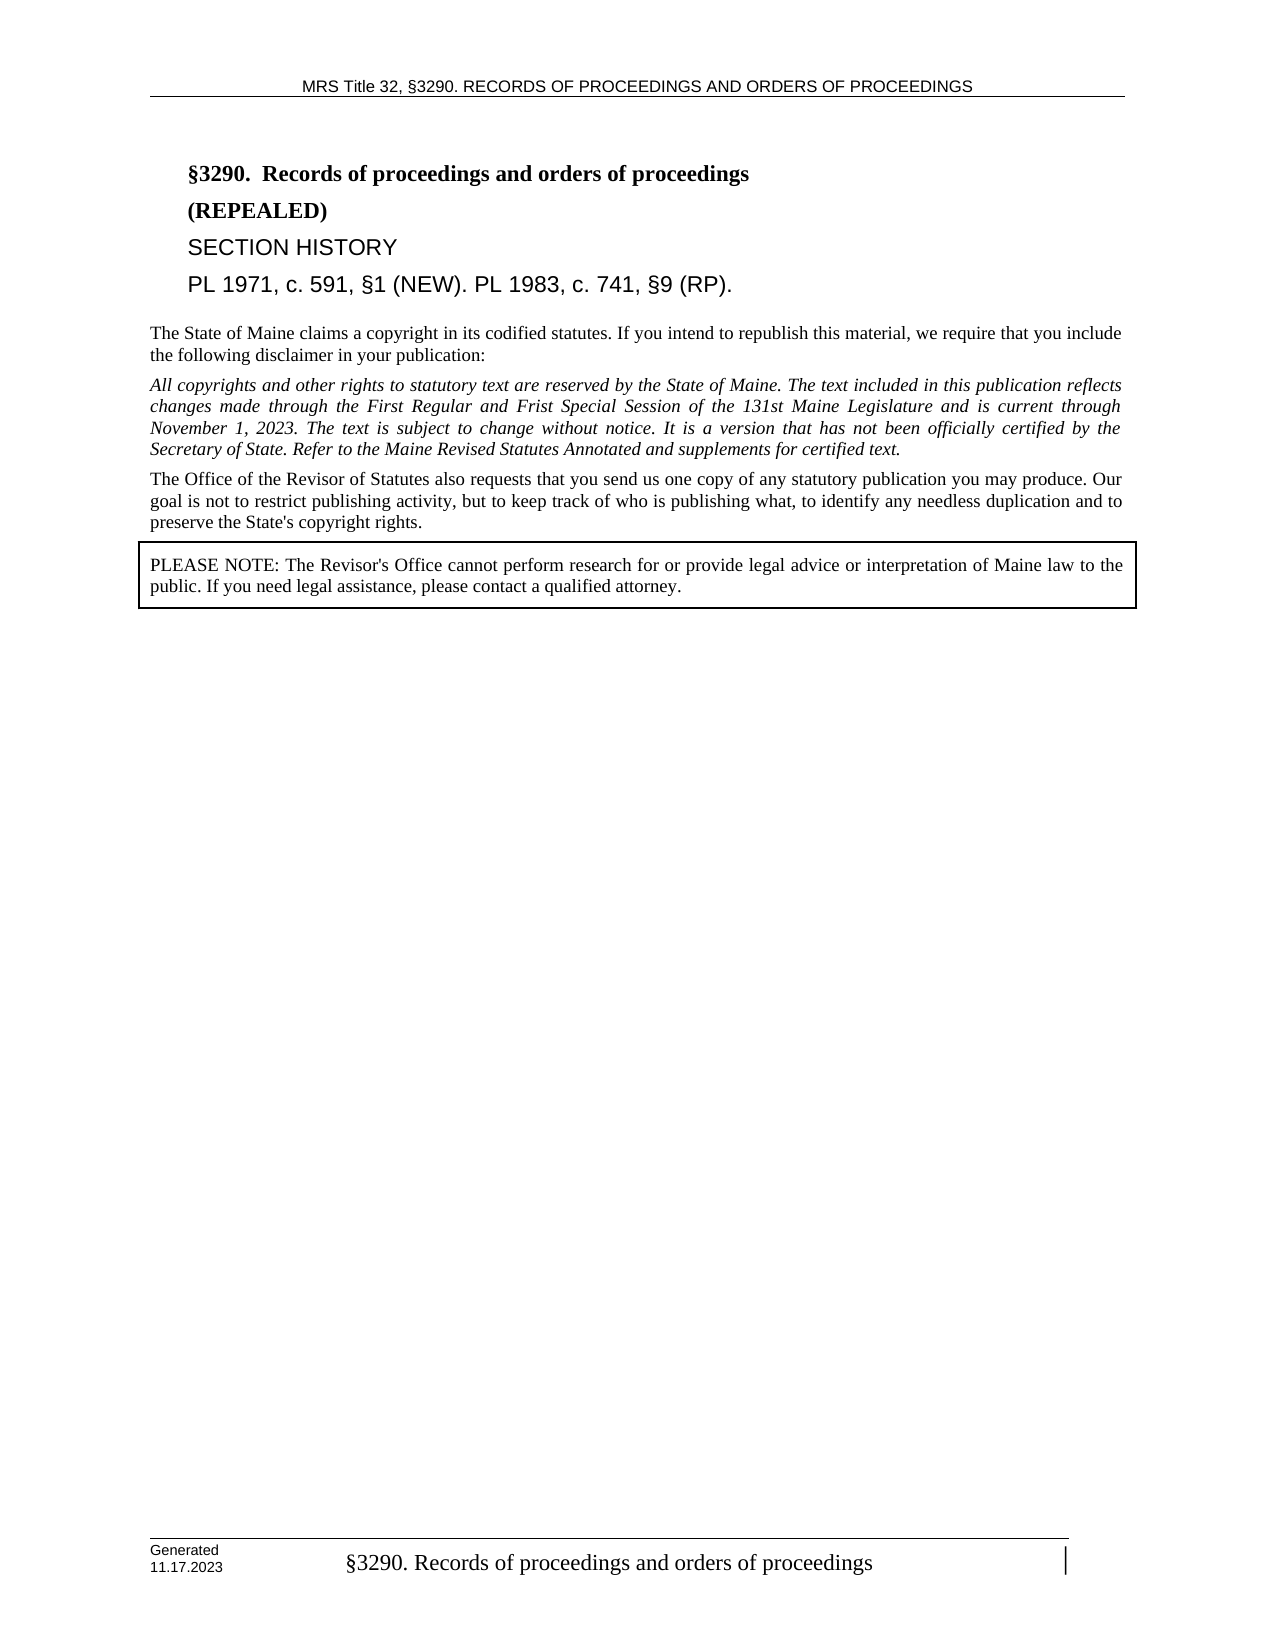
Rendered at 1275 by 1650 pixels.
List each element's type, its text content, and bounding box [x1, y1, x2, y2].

text PLEASE NOTE: The Revisor's Office cannot perform research for or provide legal advice or interpretation of Maine law to the public. If you need legal assistance, please contact a qualified attorney. [140, 543, 1135, 607]
text SECTION HISTORY [187, 234, 1125, 260]
text The Office of the Revisor of Statutes also requests that you send us one copy of any statutory publication you may produce. Our goal is not to restrict publishing activity, but to keep track of who is publishing what, to identify any needless duplication and to preserve the State's copyright rights. [150, 468, 1125, 533]
text §3290. Records of proceedings and orders of proceedings [187, 160, 1125, 187]
text The State of Maine claims a copyright in its codified statutes. If you intend to republish this material, we require that you include the following disclaimer in your publication: [150, 322, 1125, 365]
text (REPEALED) [187, 197, 1125, 223]
text All copyrights and other rights to statutory text are reserved by the State of Maine. The text included in this publication reflects changes made through the First Regular and Frist Special Session of the 131st Maine Legislature and is current through November 1, 2023 . The text is subject to change without notice. It is a version that has not been officially certified by the Secretary of State. Refer to the Maine Revised Statutes Annotated and supplements for certified text. [150, 373, 1125, 460]
text PL 1971, c. 591, §1 (NEW). PL 1983, c. 741, §9 (RP). [187, 271, 1125, 297]
